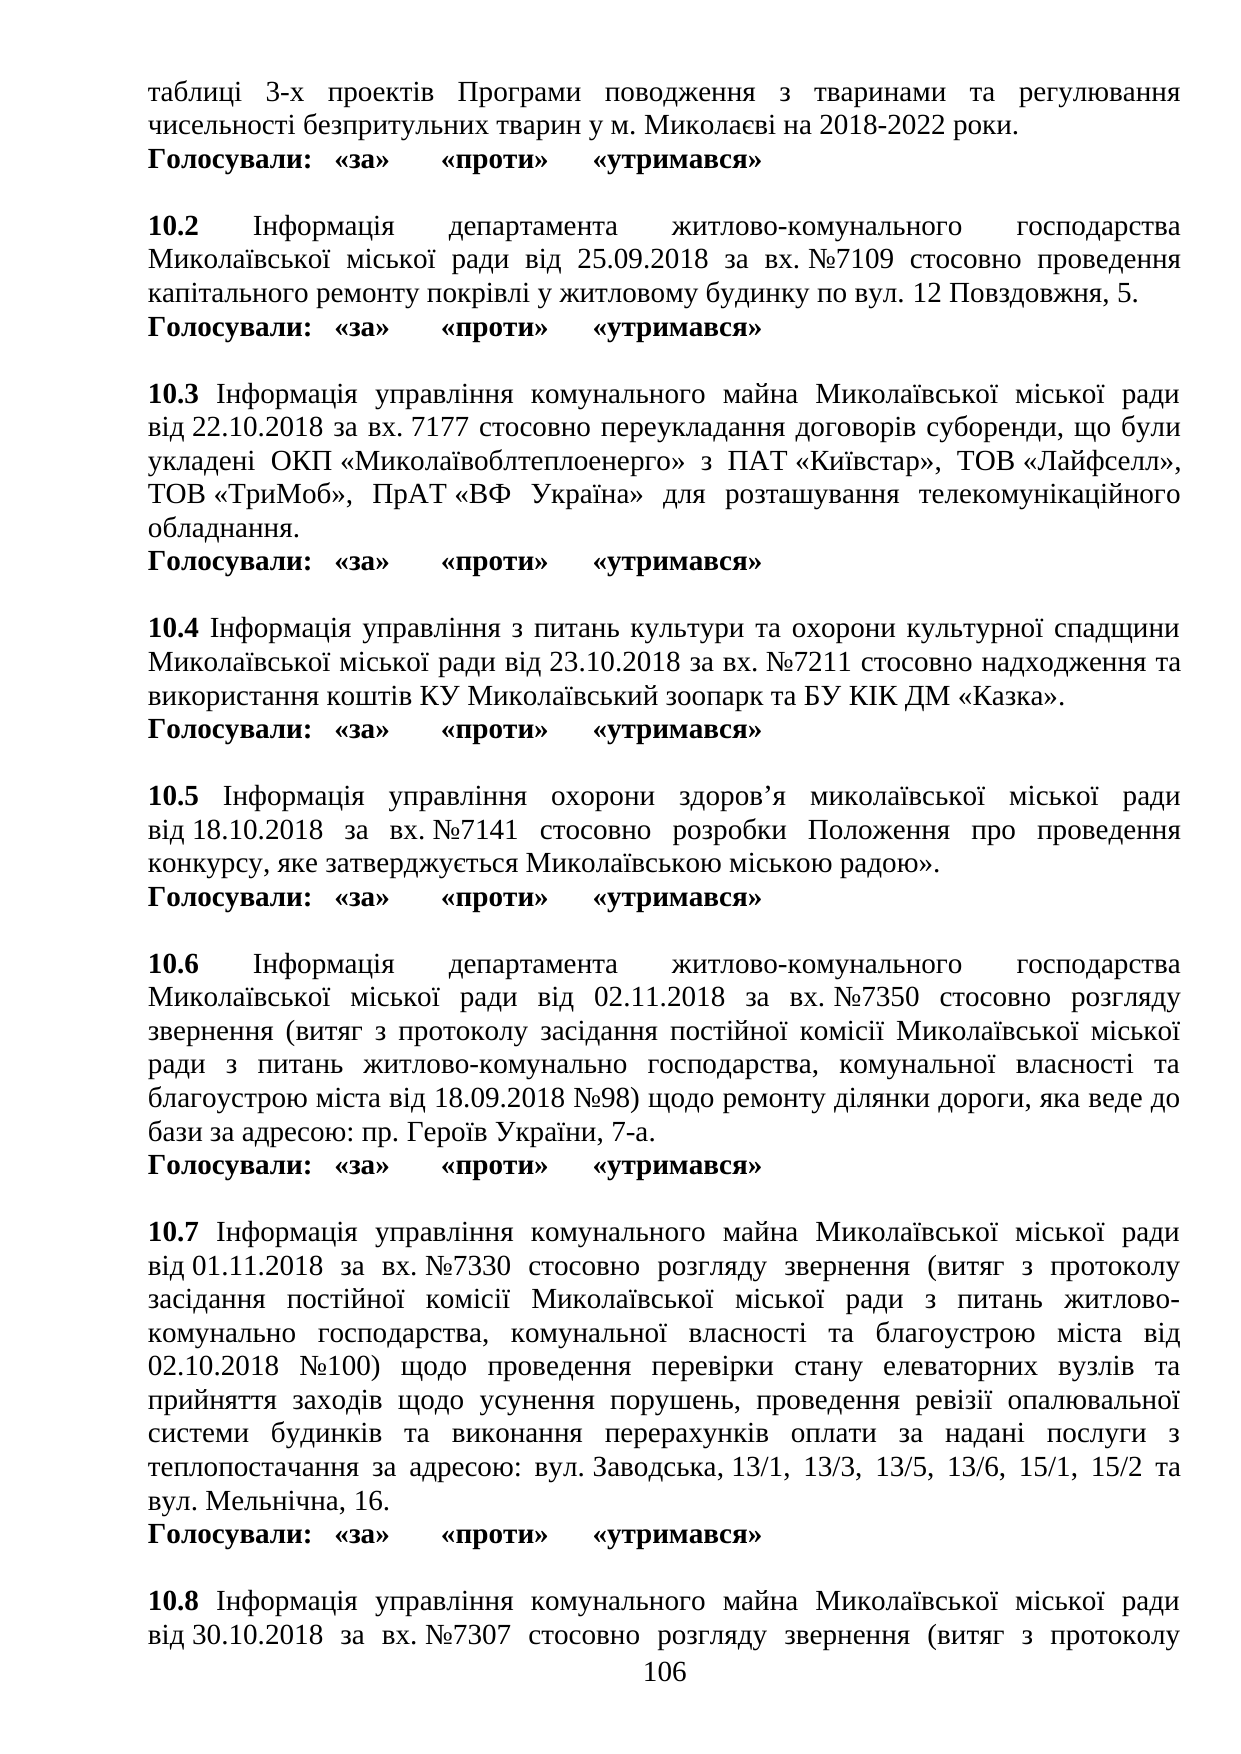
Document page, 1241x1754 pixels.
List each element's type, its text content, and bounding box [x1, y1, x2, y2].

text Голосували: «за» «проти» «утримався» [148, 309, 1181, 342]
text Голосували: «за» «проти» «утримався» [148, 1516, 1181, 1550]
text Голосували: «за» «проти» «утримався» [148, 543, 1181, 577]
text 10.6 Інформація департамента житлово-комунального господарства Миколаївської міської ради від 02.11.2018 за вх. №7350 стосовно розгляду звернення (витяг з протоколу засідання постійної комісії Миколаївської міської ради з питань житлово-комунально господарства, комунальної власності та благоустрою міста від 18.09.2018 №98) щодо ремонту ділянки дороги, яка веде до бази за адресою: пр. Героїв України, 7-а. [148, 946, 1181, 1147]
text 10.4 Інформація управління з питань культури та охорони культурної спадщини Миколаївської міської ради від 23.10.2018 за вх. №7211 стосовно надходження та використання коштів КУ Миколаївський зоопарк та БУ КІК ДМ «Казка». [148, 611, 1181, 711]
text 10.2 Інформація департамента житлово-комунального господарства Миколаївської міської ради від 25.09.2018 за вх. №7109 стосовно проведення капітального ремонту покрівлі у житловому будинку по вул. 12 Повздовжня, 5. [148, 208, 1181, 309]
text Голосували: «за» «проти» «утримався» [148, 879, 1181, 912]
text 10.3 Інформація управління комунального майна Миколаївської міської ради від 22.10.2018 за вх. 7177 стосовно переукладання договорів суборенди, що були укладені ОКП «Миколаївоблтеплоенерго» з ПАТ «Київстар», ТОВ «Лайфселл», ТОВ «ТриМоб», ПрАТ «ВФ Україна» для розташування телекомунікаційного обладнання. [148, 376, 1181, 543]
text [148, 1583, 1181, 1650]
text Голосували: «за» «проти» «утримався» [148, 1147, 1181, 1181]
text 10.7 Інформація управління комунального майна Миколаївської міської ради від 01.11.2018 за вх. №7330 стосовно розгляду звернення (витяг з протоколу засідання постійної комісії Миколаївської міської ради з питань житлово-комунально господарства, комунальної власності та благоустрою міста від 02.10.2018 №100) щодо проведення перевірки стану елеваторних вузлів та прийняття заходів щодо усунення порушень, проведення ревізії опалювальної системи будинків та виконання перерахунків оплати за надані послуги з теплопостачання за адресою: вул. Заводська, 13/1, 13/3, 13/5, 13/6, 15/1, 15/2 та вул. Мельнічна, 16. [148, 1214, 1181, 1516]
text Голосували: «за» «проти» «утримався» [148, 711, 1181, 745]
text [148, 74, 1181, 141]
text 10.5 Інформація управління охорони здоров’я миколаївської міської ради від 18.10.2018 за вх. №7141 стосовно розробки Положення про проведення конкурсу, яке затверджується Миколаївською міською радою». [148, 778, 1181, 879]
text Голосували: «за» «проти» «утримався» [148, 141, 1181, 174]
